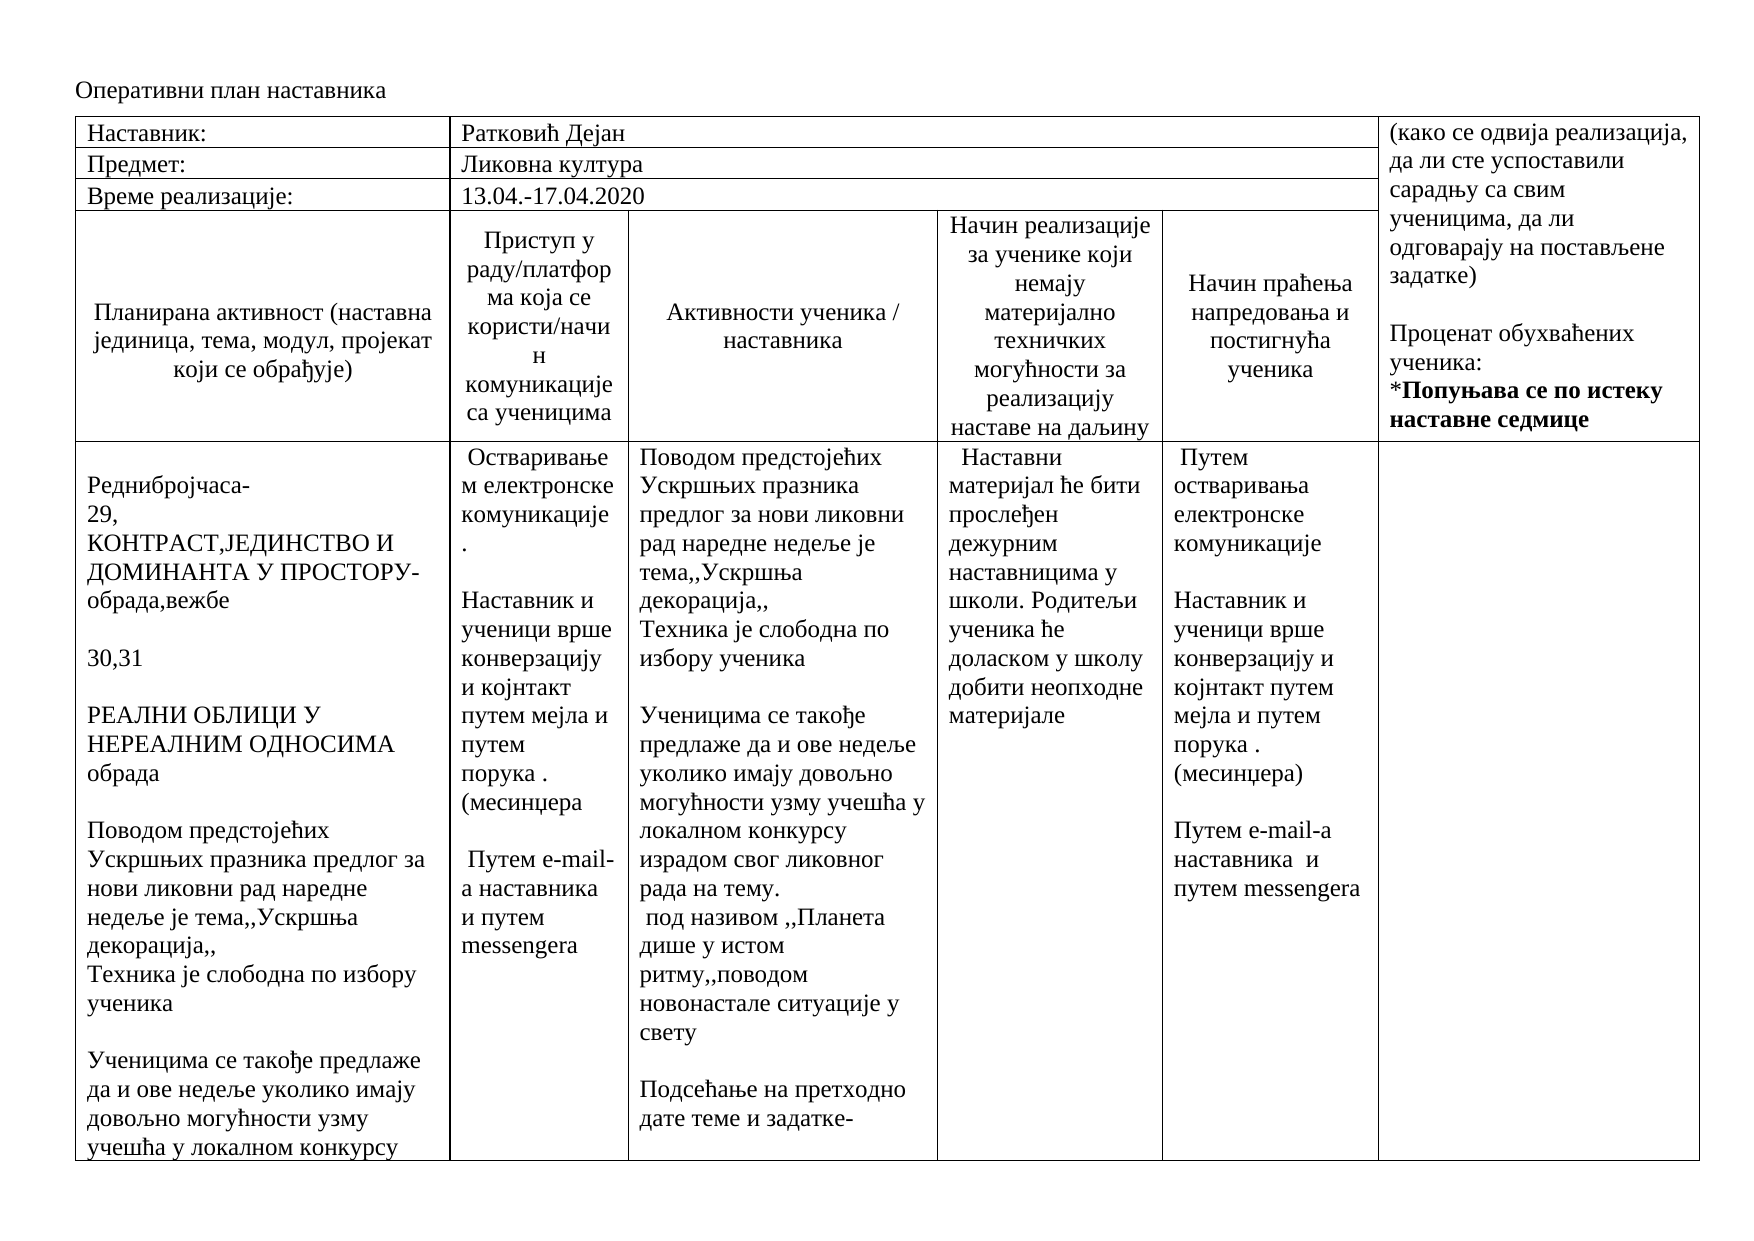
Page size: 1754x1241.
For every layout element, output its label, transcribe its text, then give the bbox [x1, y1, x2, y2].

table_cell Планирана активност (наставна јединица, тема, модул, пројекат који се обрађује) [76, 211, 449, 441]
table_cell Наставник: [76, 117, 449, 147]
table_cell Ликовна култура [451, 148, 1378, 178]
table_cell Начин праћења напредовања и постигнућа ученика [1163, 211, 1378, 441]
table_cell Активности ученика / наставника [629, 211, 937, 441]
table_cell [76, 442, 449, 1160]
table_cell Ратковић Дејан [451, 117, 1378, 147]
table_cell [629, 442, 937, 1160]
table_cell Време реализације: [76, 179, 449, 209]
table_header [1379, 117, 1699, 441]
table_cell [451, 442, 628, 1160]
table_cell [1163, 442, 1378, 1160]
table_cell Приступ у раду/платформа која се користи/начин комуникације са ученицима [451, 211, 628, 441]
table_cell Начин реализације за ученике који немају материјално техничких могућности за реализацију наставе на даљину [938, 211, 1162, 441]
table_cell Предмет: [76, 148, 449, 178]
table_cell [938, 442, 1162, 1160]
table_cell 13.04.-17.04.2020 [451, 179, 1378, 209]
table_cell [1379, 442, 1699, 1160]
